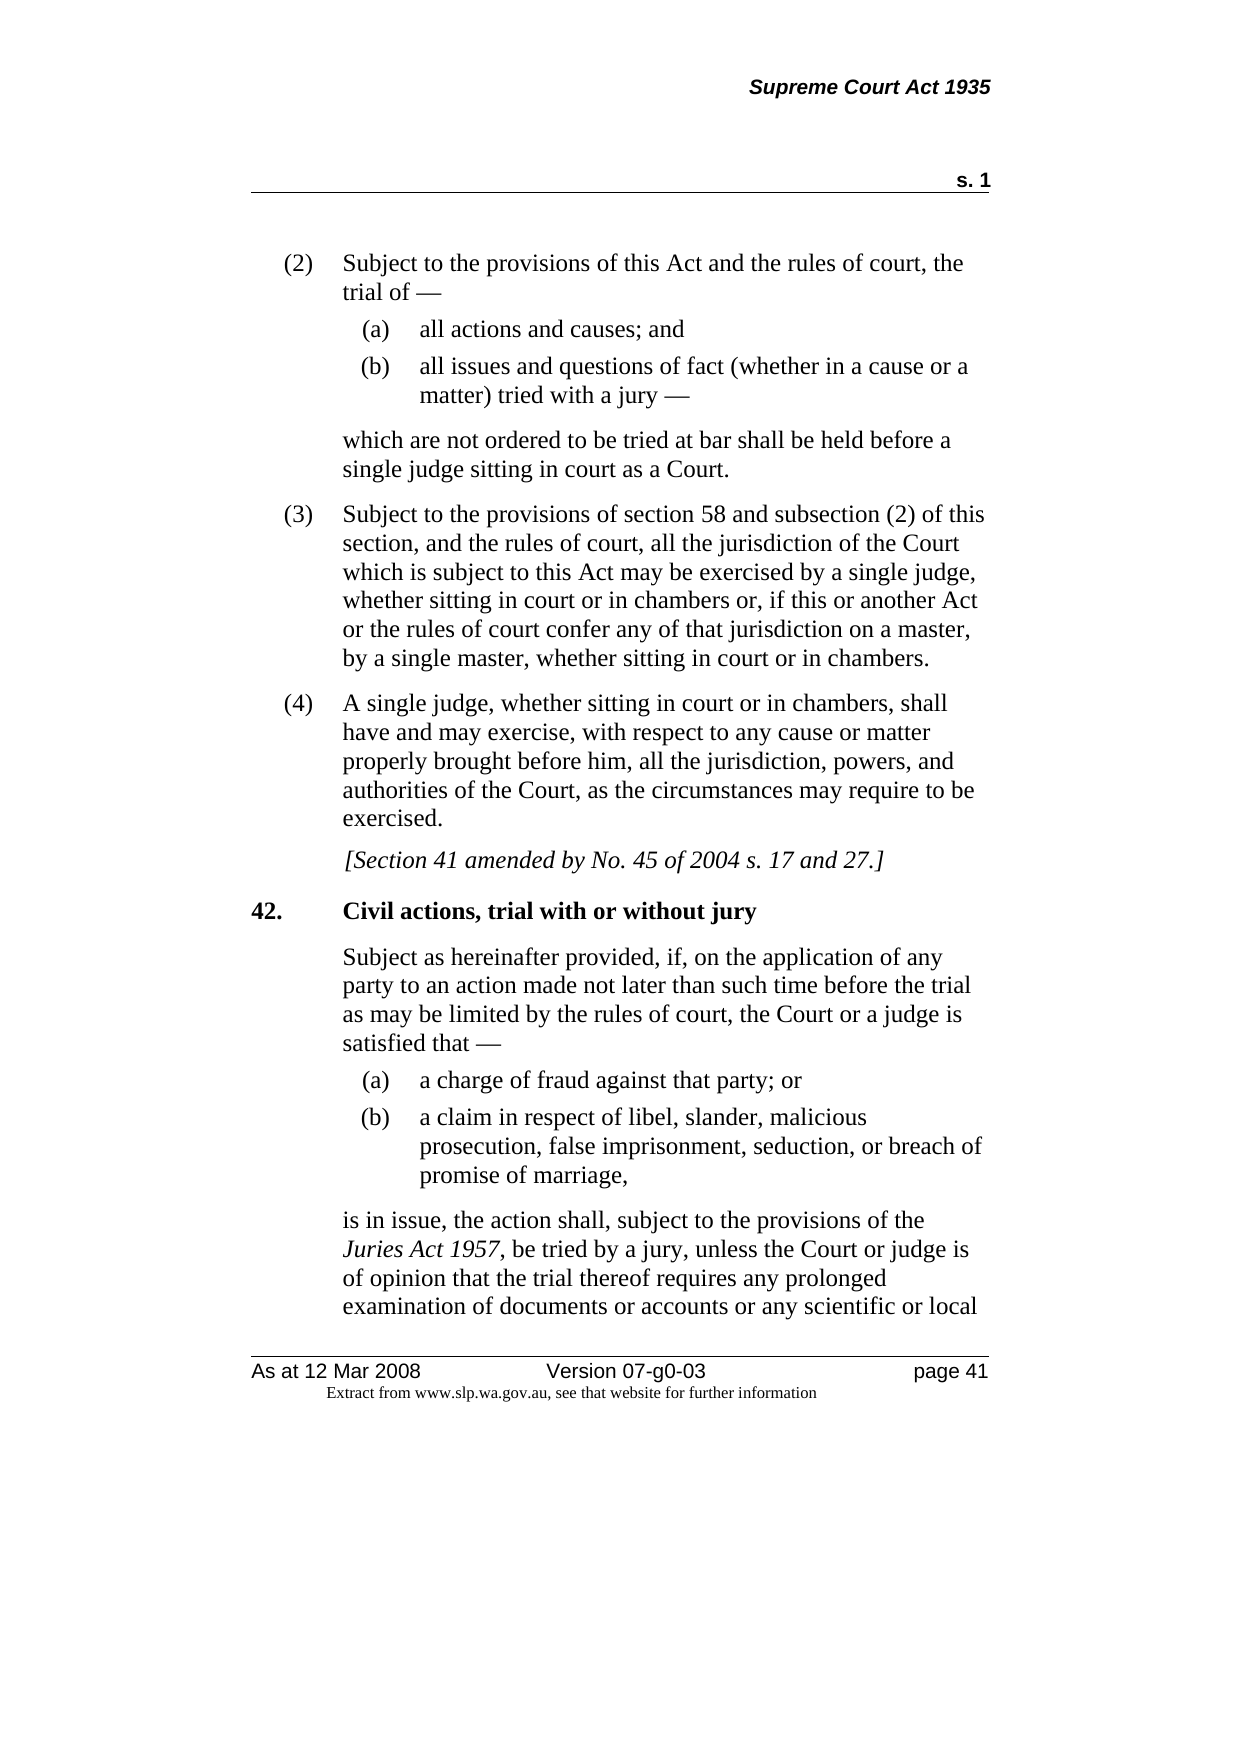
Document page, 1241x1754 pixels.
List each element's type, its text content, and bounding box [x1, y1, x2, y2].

subtitle 42. Civil actions, trial with or without jury [251, 896, 989, 925]
text (a) all actions and causes; and [251, 314, 989, 343]
text (b) a claim in respect of libel, slander, malicious prosecution, false imprisonment, seduction, or breach of promise of marriage, [251, 1102, 989, 1188]
text (4) A single judge, whether sitting in court or in chambers, shall have and may exercise, with respect to any cause or matter properly brought before him, all the jurisdiction, powers, and authorities of the Court, as the circumstances may require to be exercised. [251, 688, 989, 832]
text (3) Subject to the provisions of section 58 and subsection (2) of this section, and the rules of court, all the jurisdiction of the Court which is subject to this Act may be exercised by a single judge, whether sitting in court or in chambers or, if this or another Act or the rules of court confer any of that jurisdiction on a master, by a single master, whether sitting in court or in chambers. [251, 499, 989, 672]
text [Section 41 amended by No. 45 of 2004 s. 17 and 27.] [251, 845, 989, 873]
text (a) a charge of fraud against that party; or [251, 1065, 989, 1094]
text (b) all issues and questions of fact (whether in a cause or a matter) tried with a jury — [251, 351, 989, 408]
text (2) Subject to the provisions of this Act and the rules of court, the trial of — [251, 248, 989, 306]
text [251, 1205, 989, 1320]
text Subject as hereinafter provided, if, on the application of any party to an action made not later than such time before the trial as may be limited by the rules of court, the Court or a judge is satisfied that — [251, 942, 989, 1057]
text which are not ordered to be tried at bar shall be held before a single judge sitting in court as a Court. [251, 425, 989, 483]
